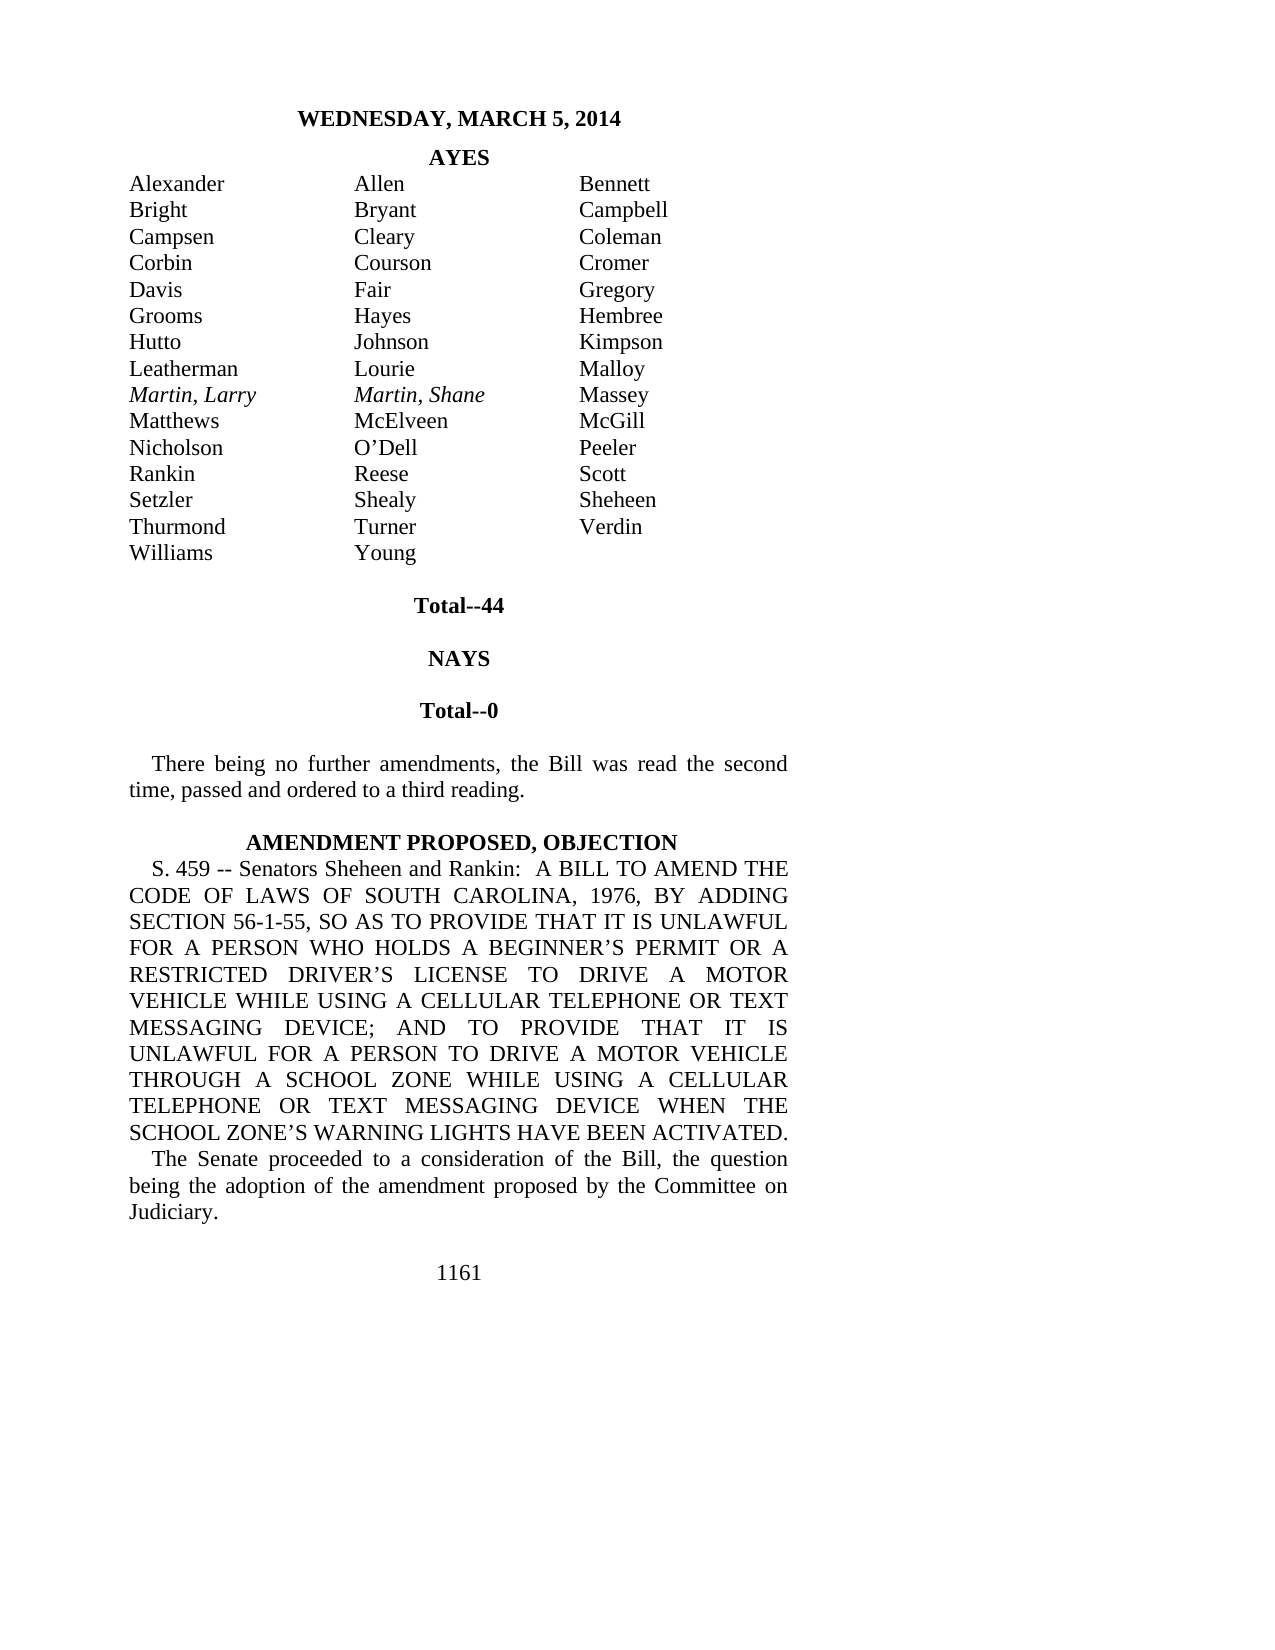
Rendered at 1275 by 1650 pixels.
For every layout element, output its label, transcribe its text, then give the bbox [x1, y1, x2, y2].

text There being no further amendments, the Bill was read the second time, passed and ordered to a third reading. [129, 750, 789, 803]
text Alexander Allen Bennett [129, 170, 789, 197]
text Martin, Larry Martin, Shane Massey [129, 381, 789, 407]
text S. 459 -- Senators Sheheen and Rankin: A BILL TO AMEND THE CODE OF LAWS OF SOUTH CAROLINA, 1976, BY ADDING SECTION 56-1-55, SO AS TO PROVIDE THAT IT IS UNLAWFUL FOR A PERSON WHO HOLDS A BEGINNER’S PERMIT OR A RESTRICTED DRIVER’S LICENSE TO DRIVE A MOTOR VEHICLE WHILE USING A CELLULAR TELEPHONE OR TEXT MESSAGING DEVICE; AND TO PROVIDE THAT IT IS UNLAWFUL FOR A PERSON TO DRIVE A MOTOR VEHICLE THROUGH A SCHOOL ZONE WHILE USING A CELLULAR TELEPHONE OR TEXT MESSAGING DEVICE WHEN THE SCHOOL ZONE’S WARNING LIGHTS HAVE BEEN ACTIVATED. [129, 855, 789, 1145]
text Grooms Hayes Hembree [129, 302, 789, 328]
text Matthews McElveen McGill [129, 407, 789, 434]
text Davis Fair Gregory [129, 276, 789, 302]
text AYES [129, 144, 789, 170]
text Thurmond Turner Verdin [129, 513, 789, 539]
text Nicholson O’Dell Peeler [129, 434, 789, 460]
text Williams Young [129, 539, 789, 566]
text Bright Bryant Campbell [129, 197, 789, 223]
text Leatherman Lourie Malloy [129, 355, 789, 381]
text Hutto Johnson Kimpson [129, 328, 789, 355]
text NAYS [129, 644, 789, 671]
text Corbin Courson Cromer [129, 249, 789, 276]
text The Senate proceeded to a consideration of the Bill, the question being the adoption of the amendment proposed by the Committee on Judiciary. [129, 1145, 789, 1224]
text Total--0 [129, 697, 789, 724]
text Rankin Reese Scott [129, 460, 789, 486]
text Total--44 [129, 592, 789, 618]
text Setzler Shealy Sheheen [129, 486, 789, 513]
text AMENDMENT PROPOSED, OBJECTION [129, 829, 789, 855]
text Campsen Cleary Coleman [129, 223, 789, 249]
